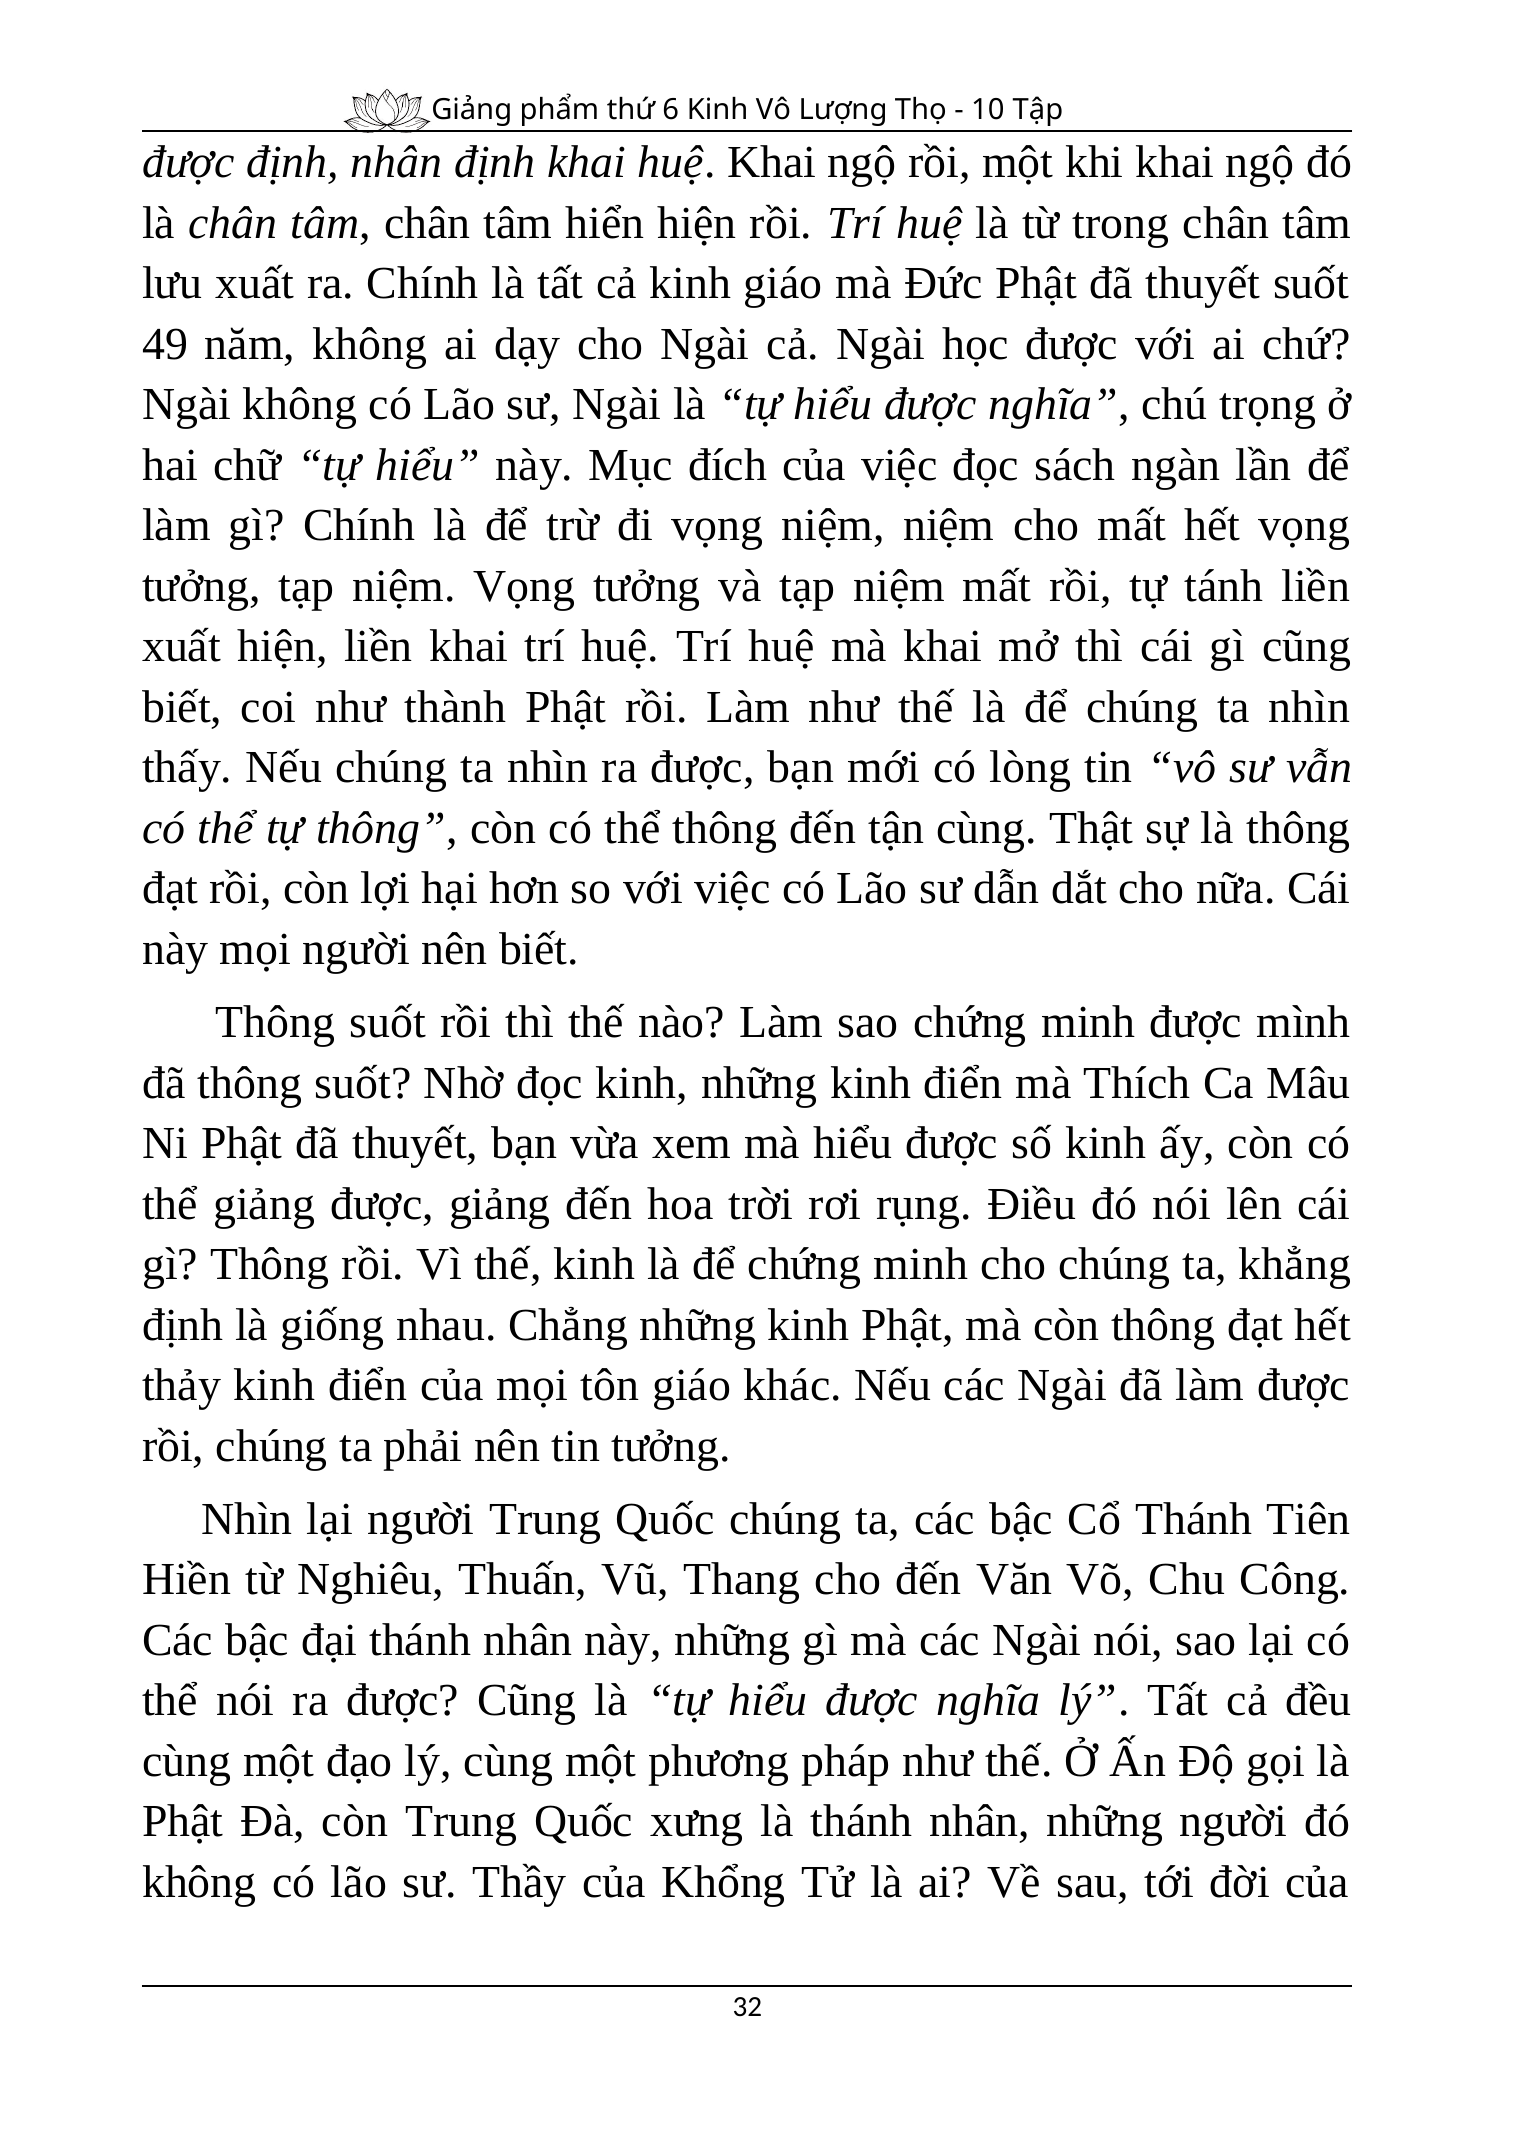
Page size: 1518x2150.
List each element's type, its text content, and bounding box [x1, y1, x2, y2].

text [142, 1491, 1352, 1907]
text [142, 135, 1352, 974]
text Thông suốt rồi thì thế nào? Làm sao chứng minh được mình đã thông suốt? Nhờ đọc kinh, những kinh điển mà Thích Ca Mâu Ni Phật đã thuyết, bạn vừa xem mà hiểu được số kinh ấy, còn có thể giảng được, giảng đến hoa trời rơi rụng. Điều đó nói lên cái gì? Thông rồi. Vì thế, kinh là để chứng minh cho chúng ta, khẳng định là giống nhau. Chẳng những kinh Phật, mà còn thông đạt hết thảy kinh điển của mọi tôn giáo khác. Nếu các Ngài đã làm được rồi, chúng ta phải nên tin tưởng. [142, 995, 1352, 1471]
picture [342, 85, 432, 130]
